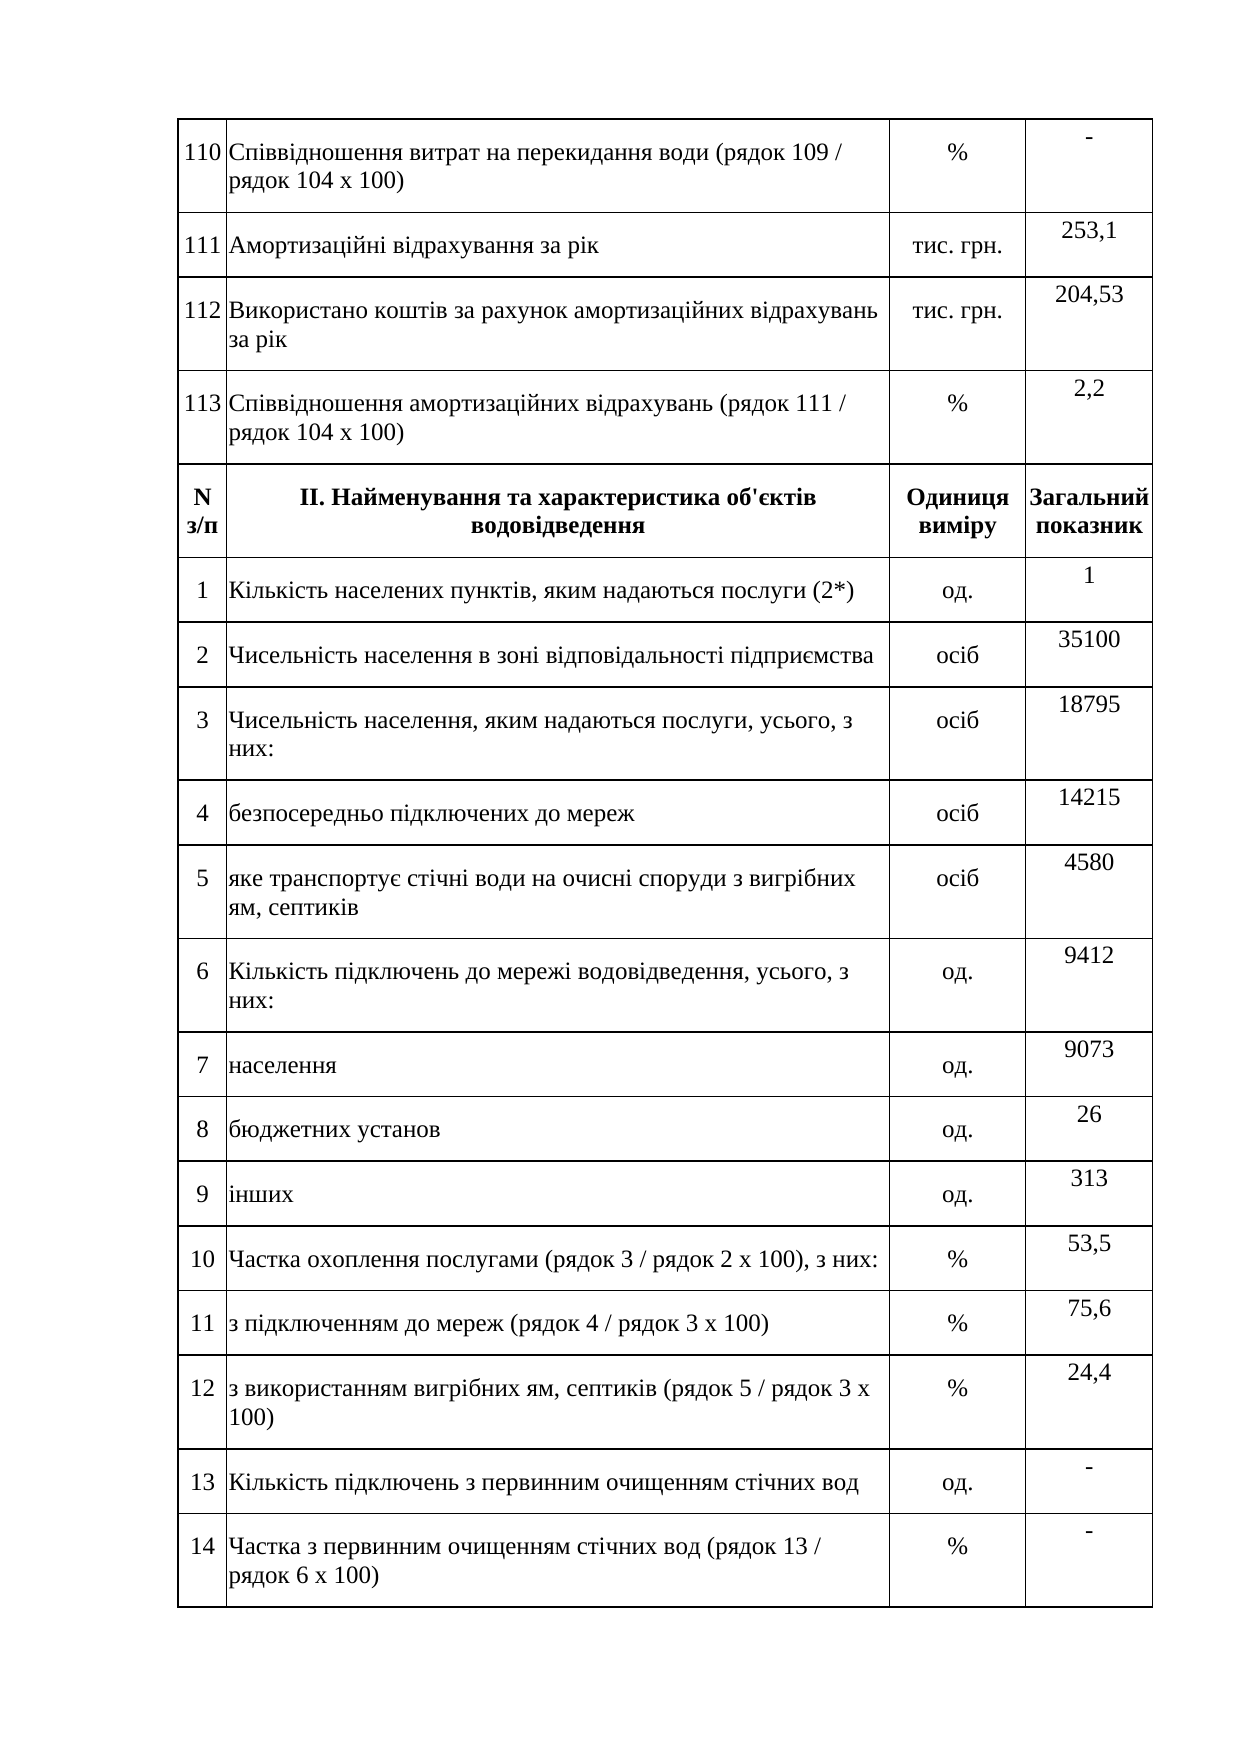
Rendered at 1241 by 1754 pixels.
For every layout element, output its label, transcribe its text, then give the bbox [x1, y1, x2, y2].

table_cell % [890, 371, 1025, 463]
table_cell тис. грн. [890, 213, 1025, 276]
table_cell 112 [179, 278, 226, 370]
table_cell N з/п [179, 465, 226, 557]
table_cell 14 [179, 1514, 226, 1606]
table_cell 5 [179, 846, 226, 937]
table_cell - [1026, 1450, 1152, 1512]
table_cell Частка з первинним очищенням стічних вод (рядок 13 / рядок 6 х 100) [227, 1514, 889, 1606]
table_cell % [890, 1227, 1025, 1290]
table_cell II. Найменування та характеристика об'єктів водовідведення [227, 465, 889, 557]
table_cell 9073 [1026, 1033, 1152, 1096]
table_cell од. [890, 1450, 1025, 1512]
table_cell - [1026, 120, 1152, 212]
table_cell Амортизаційні відрахування за рік [227, 213, 889, 276]
table_cell 111 [179, 213, 226, 276]
table_cell осіб [890, 781, 1025, 844]
table_cell % [890, 1291, 1025, 1354]
table_cell 3 [179, 688, 226, 779]
table_cell 113 [179, 371, 226, 463]
table_cell од. [890, 1097, 1025, 1160]
table_cell населення [227, 1033, 889, 1096]
table_cell 313 [1026, 1162, 1152, 1225]
table_cell - [1026, 1514, 1152, 1606]
table_cell Частка охоплення послугами (рядок 3 / рядок 2 х 100), з них: [227, 1227, 889, 1290]
table_cell 9 [179, 1162, 226, 1225]
table_cell бюджетних установ [227, 1097, 889, 1160]
table_cell од. [890, 1162, 1025, 1225]
table_cell % [890, 1514, 1025, 1606]
table_cell осіб [890, 623, 1025, 686]
table_cell 2 [179, 623, 226, 686]
table_cell Кількість підключень до мережі водовідведення, усього, з них: [227, 939, 889, 1031]
table_cell Загальний показник [1026, 465, 1152, 557]
table_cell од. [890, 939, 1025, 1031]
table_cell од. [890, 558, 1025, 621]
table_cell Співвідношення амортизаційних відрахувань (рядок 111 / рядок 104 х 100) [227, 371, 889, 463]
table_cell з використанням вигрібних ям, септиків (рядок 5 / рядок 3 х 100) [227, 1356, 889, 1448]
table_cell Чисельність населення в зоні відповідальності підприємства [227, 623, 889, 686]
table_cell од. [890, 1033, 1025, 1096]
table_cell осіб [890, 688, 1025, 779]
table_cell % [890, 1356, 1025, 1448]
table_cell 26 [1026, 1097, 1152, 1160]
table_cell осіб [890, 846, 1025, 937]
table_cell 9412 [1026, 939, 1152, 1031]
table_cell 1 [179, 558, 226, 621]
table_cell Кількість підключень з первинним очищенням стічних вод [227, 1450, 889, 1512]
table_cell інших [227, 1162, 889, 1225]
table_cell безпосередньо підключених до мереж [227, 781, 889, 844]
table_cell 53,5 [1026, 1227, 1152, 1290]
table_cell 204,53 [1026, 278, 1152, 370]
table_cell Співвідношення витрат на перекидання води (рядок 109 / рядок 104 х 100) [227, 120, 889, 212]
table_cell 6 [179, 939, 226, 1031]
table_cell 1 [1026, 558, 1152, 621]
table_cell 4 [179, 781, 226, 844]
table_cell 253,1 [1026, 213, 1152, 276]
table_cell з підключенням до мереж (рядок 4 / рядок 3 х 100) [227, 1291, 889, 1354]
table_cell 18795 [1026, 688, 1152, 779]
table_cell Кількість населених пунктів, яким надаються послуги (2*) [227, 558, 889, 621]
table_cell 24,4 [1026, 1356, 1152, 1448]
table_cell Використано коштів за рахунок амортизаційних відрахувань за рік [227, 278, 889, 370]
table_cell 8 [179, 1097, 226, 1160]
table_cell 75,6 [1026, 1291, 1152, 1354]
table_cell 35100 [1026, 623, 1152, 686]
table_cell % [890, 120, 1025, 212]
table_cell 2,2 [1026, 371, 1152, 463]
table_cell 110 [179, 120, 226, 212]
table_cell 12 [179, 1356, 226, 1448]
table_cell 14215 [1026, 781, 1152, 844]
table_cell 11 [179, 1291, 226, 1354]
table_cell 4580 [1026, 846, 1152, 937]
table_cell Одиниця виміру [890, 465, 1025, 557]
table_cell тис. грн. [890, 278, 1025, 370]
table_cell Чисельність населення, яким надаються послуги, усього, з них: [227, 688, 889, 779]
table_cell 10 [179, 1227, 226, 1290]
table_cell 7 [179, 1033, 226, 1096]
table_cell яке транспортує стічні води на очисні споруди з вигрібних ям, септиків [227, 846, 889, 937]
table_cell 13 [179, 1450, 226, 1512]
